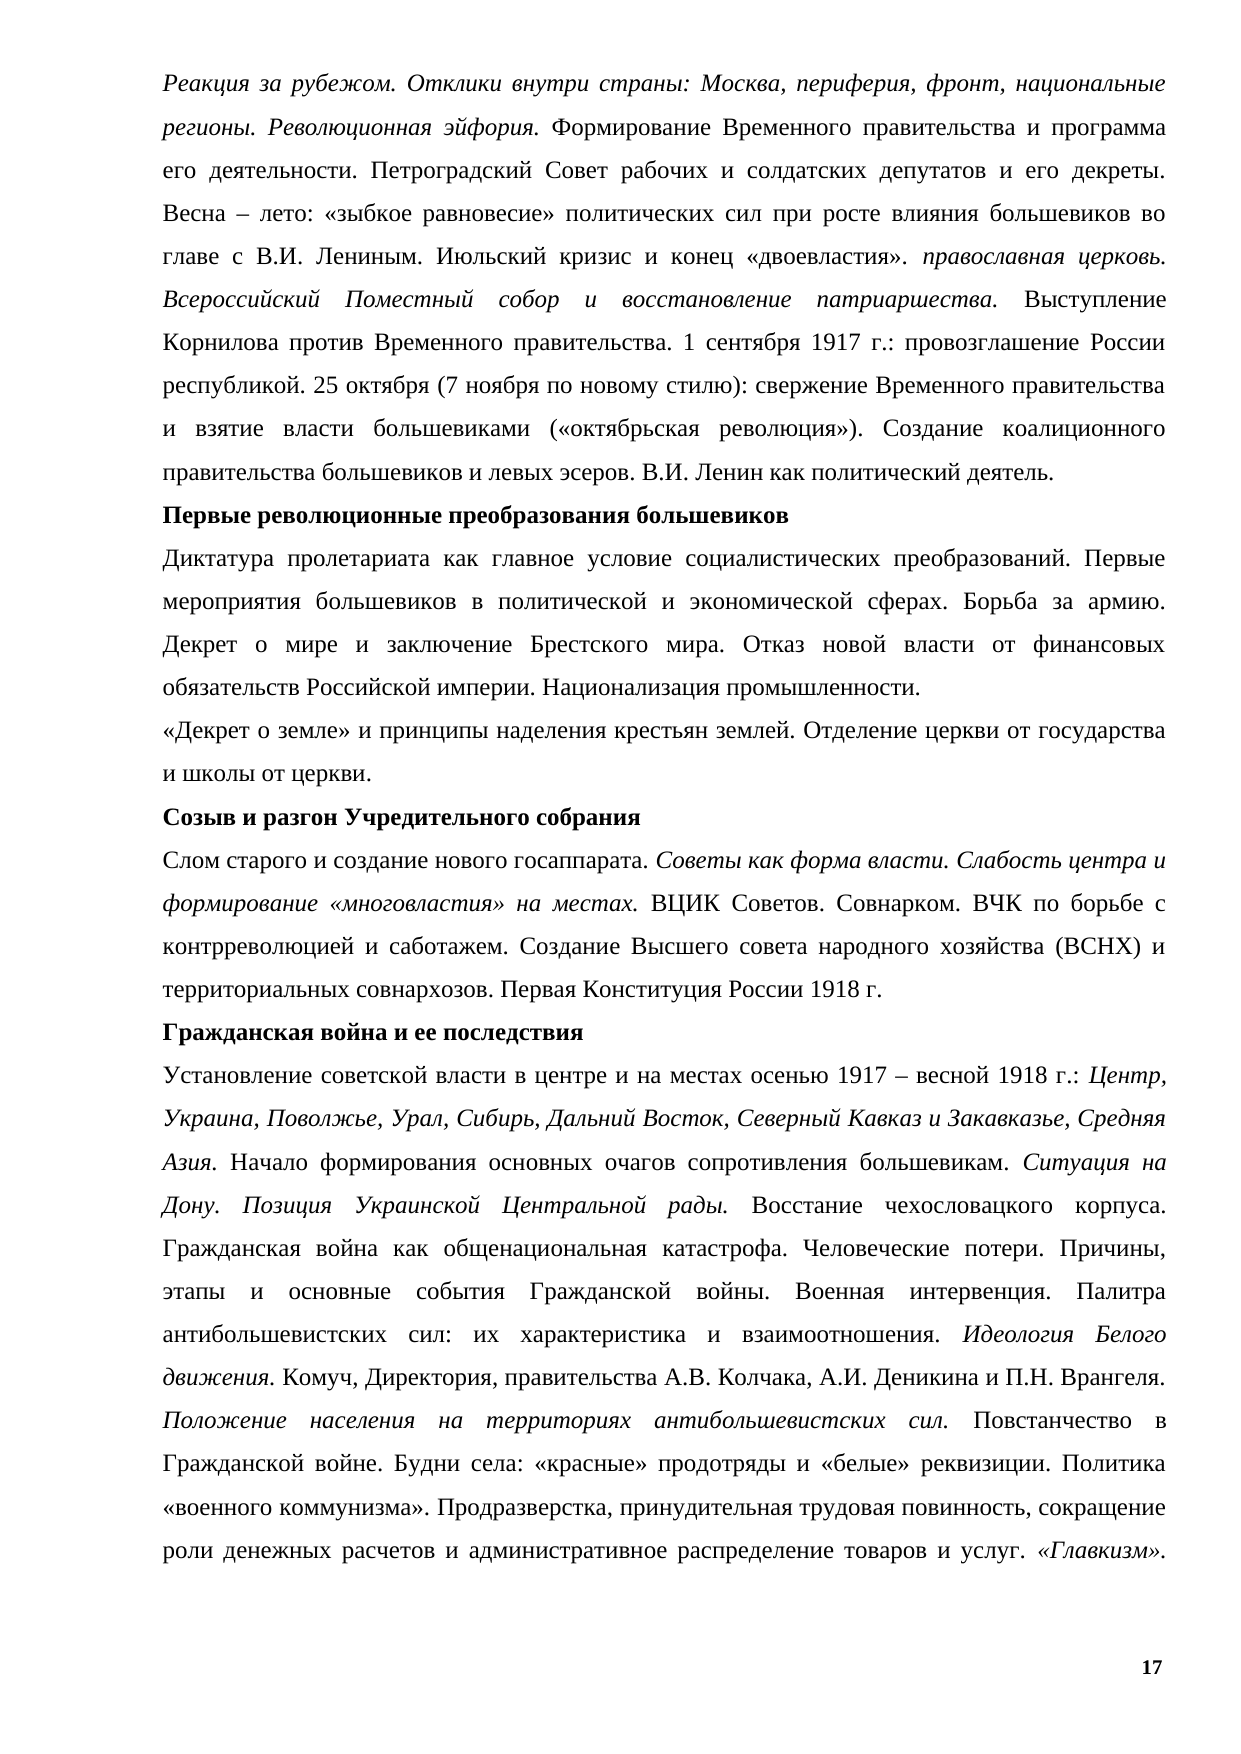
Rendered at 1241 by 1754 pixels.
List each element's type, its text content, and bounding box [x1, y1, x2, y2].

text Гражданская война и ее последствия [162, 1017, 1167, 1046]
text Слом старого и создание нового госаппарата. Советы как форма власти. Слабость центра и формирование «многовластия» на местах. ВЦИК Советов. Совнарком. ВЧК по борьбе с контрреволюцией и саботажем. Создание Высшего совета народного хозяйства (ВСНХ) и территориальных совнархозов. Первая Конституция России 1918 г. [162, 845, 1167, 1003]
text Первые революционные преобразования большевиков [162, 500, 1167, 528]
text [162, 1060, 1167, 1563]
text Диктатура пролетариата как главное условие социалистических преобразований. Первые мероприятия большевиков в политической и экономической сферах. Борьба за армию. Декрет о мире и заключение Брестского мира. Отказ новой власти от финансовых обязательств Российской империи. Национализация промышленности. [162, 543, 1167, 701]
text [162, 68, 1167, 485]
text «Декрет о земле» и принципы наделения крестьян землей. Отделение церкви от государства и школы от церкви. [162, 715, 1167, 787]
text Созыв и разгон Учредительного собрания [162, 802, 1167, 830]
